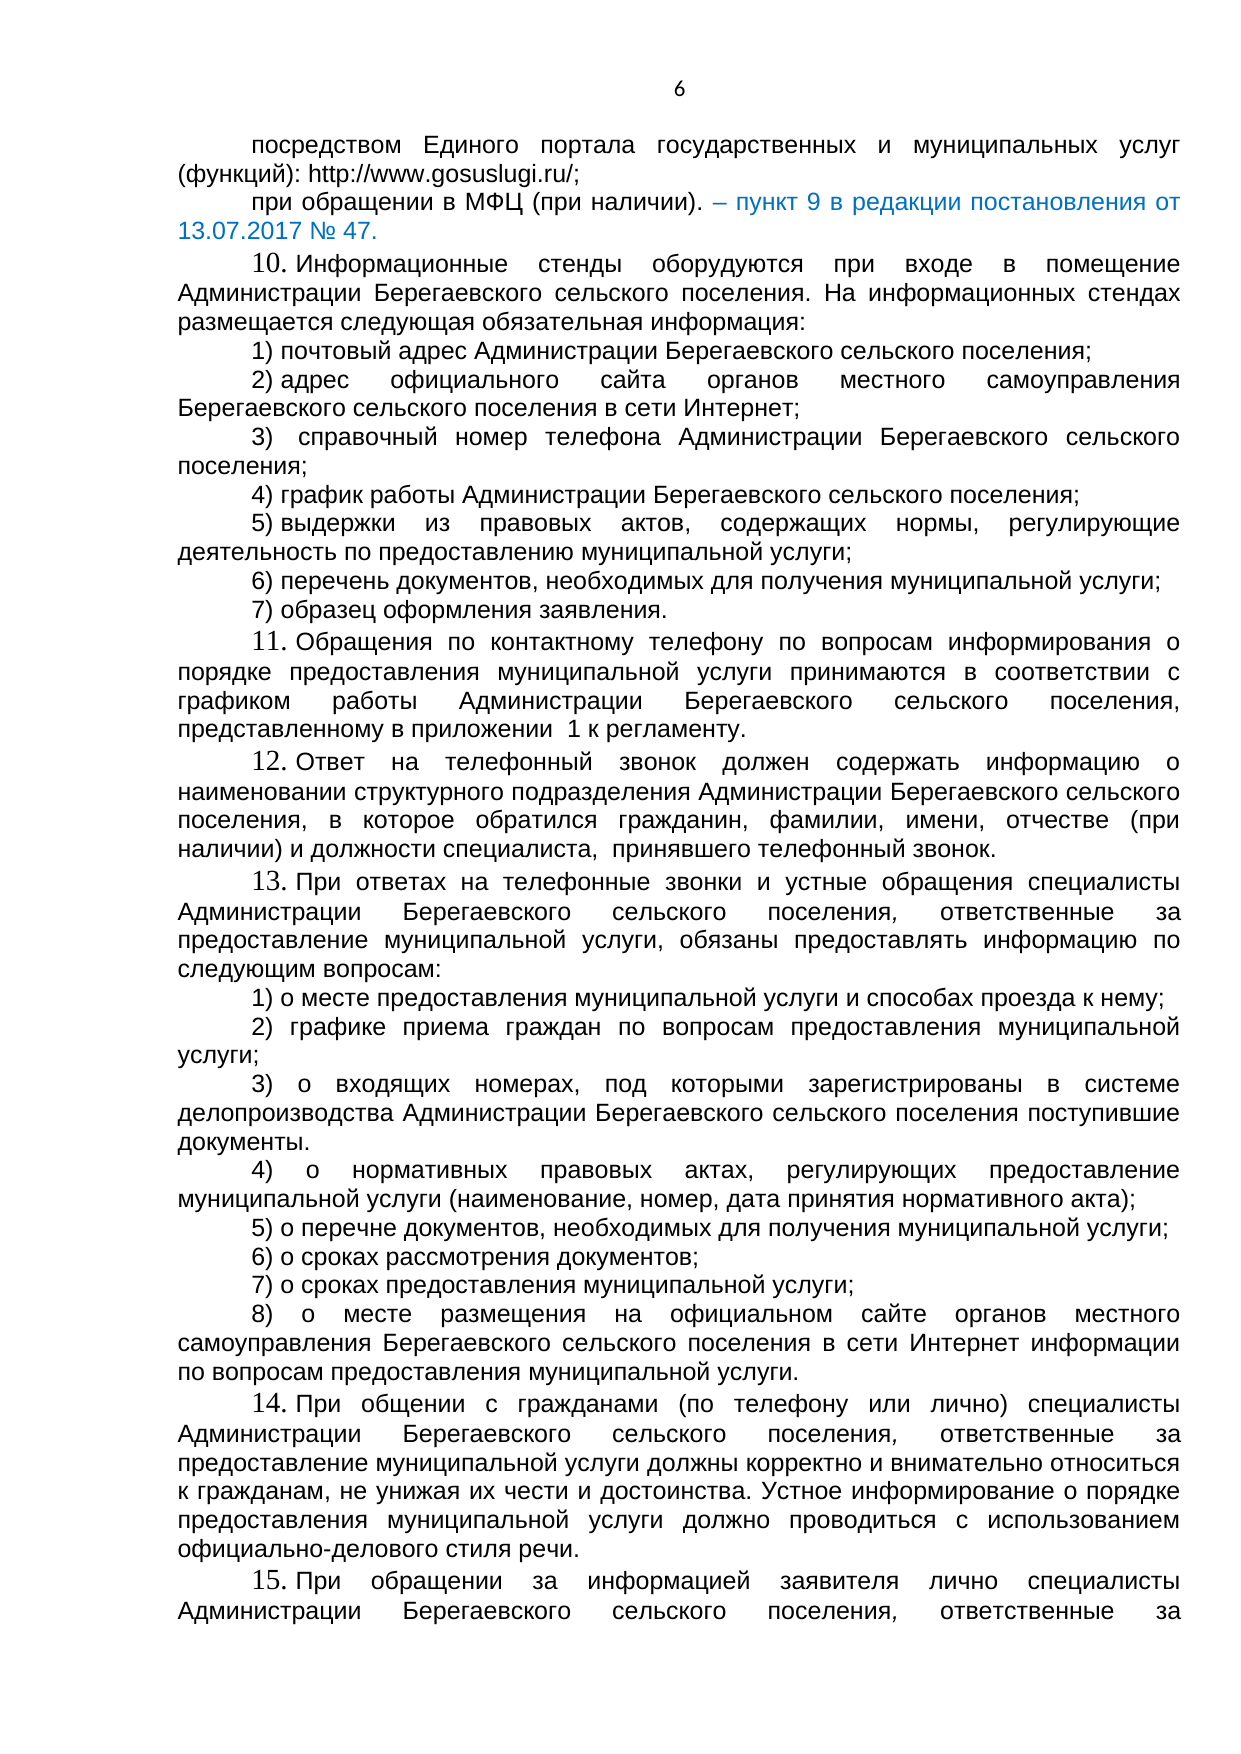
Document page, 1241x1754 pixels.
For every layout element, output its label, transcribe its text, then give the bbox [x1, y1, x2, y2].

text 4) график работы Администрации Берегаевского сельского поселения; [177, 479, 1181, 508]
text 4) о нормативных правовых актах, регулирующих предоставление муниципальной услуги (наименование, номер, дата принятия нормативного акта); [177, 1155, 1181, 1213]
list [177, 1562, 1181, 1625]
text 7) о сроках предоставления муниципальной услуги; [177, 1270, 1181, 1299]
text 2) адрес официального сайта органов местного самоуправления Берегаевского сельского поселения в сети Интернет; [177, 364, 1181, 422]
text 5) о перечне документов, необходимых для получения муниципальной услуги; [177, 1213, 1181, 1241]
text 6) о сроках рассмотрения документов; [177, 1241, 1181, 1270]
text посредством Единого портала государственных и муниципальных услуг (функций): http://www.gosuslugi.ru/; [177, 130, 1181, 187]
list При общении с гражданами (по телефону или лично) специалисты Администрации Берегаевского сельского поселения, ответственные за предоставление муниципальной услуги должны корректно и внимательно относиться к гражданам, не унижая их чести и достоинства. Устное информирование о порядке предоставления муниципальной услуги должно проводиться с использованием официально-делового стиля речи. [177, 1385, 1181, 1562]
list При ответах на телефонные звонки и устные обращения специалисты Администрации Берегаевского сельского поселения, ответственные за предоставление муниципальной услуги, обязаны предоставлять информацию по следующим вопросам: [177, 863, 1181, 983]
text 8) о месте размещения на официальном сайте органов местного самоуправления Берегаевского сельского поселения в сети Интернет информации по вопросам предоставления муниципальной услуги. [177, 1299, 1181, 1385]
text 2) графике приема граждан по вопросам предоставления муниципальной услуги; [177, 1011, 1181, 1069]
text 5) выдержки из правовых актов, содержащих нормы, регулирующие деятельность по предоставлению муниципальной услуги; [177, 508, 1181, 566]
text 1) почтовый адрес Администрации Берегаевского сельского поселения; [177, 336, 1181, 364]
text при обращении в МФЦ (при наличии). – пункт 9 в редакции постановления от 13.07.2017 № 47. [177, 187, 1181, 245]
list Информационные стенды оборудуются при входе в помещение Администрации Берегаевского сельского поселения. На информационных стендах размещается следующая обязательная информация: [177, 245, 1181, 336]
text 3) о входящих номерах, под которыми зарегистрированы в системе делопроизводства Администрации Берегаевского сельского поселения поступившие документы. [177, 1069, 1181, 1155]
text 1) о месте предоставления муниципальной услуги и способах проезда к нему; [177, 983, 1181, 1011]
text 3) справочный номер телефона Администрации Берегаевского сельского поселения; [177, 422, 1181, 479]
text 6) перечень документов, необходимых для получения муниципальной услуги; [177, 566, 1181, 594]
list Ответ на телефонный звонок должен содержать информацию о наименовании структурного подразделения Администрации Берегаевского сельского поселения, в которое обратился гражданин, фамилии, имени, отчестве (при наличии) и должности специалиста, принявшего телефонный звонок. [177, 743, 1181, 863]
text 7) образец оформления заявления. [177, 594, 1181, 623]
list Обращения по контактному телефону по вопросам информирования о порядке предоставления муниципальной услуги принимаются в соответствии с графиком работы Администрации Берегаевского сельского поселения, представленному в приложении 1 к регламенту. [177, 623, 1181, 743]
